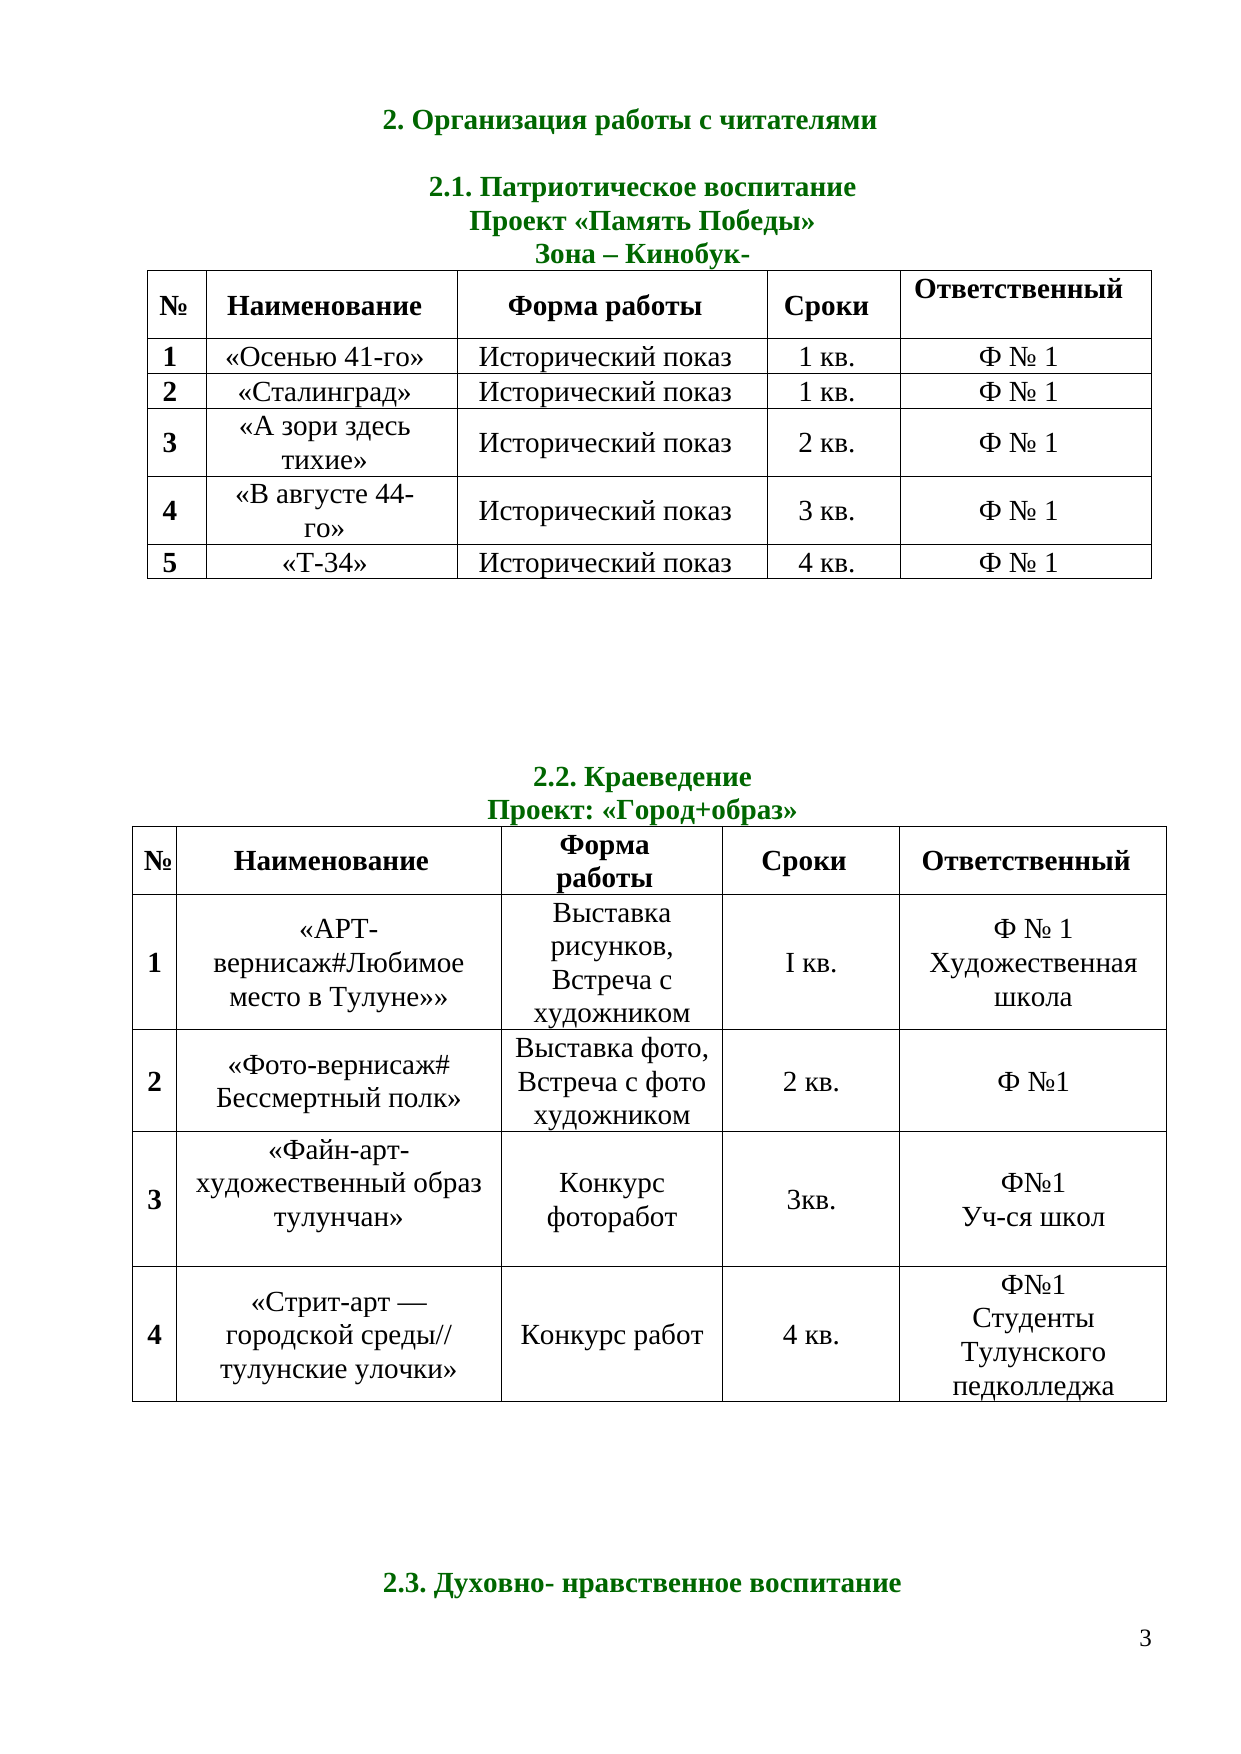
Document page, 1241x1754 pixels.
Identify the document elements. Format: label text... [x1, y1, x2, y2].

table_header Ответственный [901, 271, 1151, 338]
table_header Наименование [207, 271, 457, 338]
table_header № [133, 827, 176, 894]
text 2.2. Краеведение [148, 759, 1137, 792]
table_cell Ф № 1 [901, 409, 1151, 476]
table_cell «В августе 44-го» [207, 477, 457, 544]
table_header Ответственный [900, 827, 1166, 894]
table_cell 2 кв. [768, 409, 900, 476]
text 2.1. Патриотическое воспитание [148, 169, 1137, 203]
text Проект: «Город+образ» [148, 792, 1137, 826]
table_cell Исторический показ [458, 409, 767, 476]
text Зона – Кинобук- [148, 237, 1137, 270]
table_cell Ф № 1 [901, 374, 1151, 407]
table_cell Ф № 1 Художественная школа [900, 895, 1166, 1029]
table_cell «Т-34» [207, 545, 457, 578]
table_cell Выставка рисунков, Встреча с художником [502, 895, 722, 1029]
text 2. Организация работы с читателями [236, 102, 1137, 136]
table_cell 3 [148, 409, 206, 476]
table_cell 2 [133, 1030, 176, 1131]
table_cell «А зори здесь тихие» [207, 409, 457, 476]
table_cell Конкурс работ [502, 1267, 722, 1401]
table_cell 2 кв. [723, 1030, 899, 1131]
table_header Наименование [177, 827, 501, 894]
table_cell Ф№1 Студенты Тулунского педколледжа [900, 1267, 1166, 1401]
table_header Сроки [768, 271, 900, 338]
table_cell Конкурс фоторабот [502, 1132, 722, 1266]
table_cell 3 [133, 1132, 176, 1266]
table_cell Исторический показ [458, 374, 767, 407]
table_cell 4 кв. [723, 1267, 899, 1401]
table_cell Исторический показ [458, 339, 767, 373]
table_cell Ф № 1 [901, 477, 1151, 544]
table_cell 4 [148, 477, 206, 544]
text 2.3. Духовно- нравственное воспитание [148, 1565, 1137, 1599]
table_cell 1 [133, 895, 176, 1029]
table_cell 5 [148, 545, 206, 578]
table_header Сроки [723, 827, 899, 894]
table_cell «АРТ-вернисаж#Любимое место в Тулуне»» [177, 895, 501, 1029]
table_cell Ф № 1 [901, 545, 1151, 578]
table_cell Исторический показ [458, 477, 767, 544]
table_header Форма работы [502, 827, 722, 894]
table_cell «Осенью 41-го» [207, 339, 457, 373]
table_cell Выставка фото, Встреча с фото художником [502, 1030, 722, 1131]
table_cell «Фото-вернисаж# Бессмертный полк» [177, 1030, 501, 1131]
table_cell «Сталинград» [207, 374, 457, 407]
table_cell I кв. [723, 895, 899, 1029]
table_cell 3кв. [723, 1132, 899, 1266]
table_cell 4 [133, 1267, 176, 1401]
table_cell 2 [148, 374, 206, 407]
table_cell Ф№1 Уч-ся школ [900, 1132, 1166, 1266]
table_cell Ф № 1 [901, 339, 1151, 373]
text Проект «Память Победы» [148, 203, 1137, 237]
table_cell Исторический показ [458, 545, 767, 578]
table_cell 1 кв. [768, 339, 900, 373]
table_cell 4 кв. [768, 545, 900, 578]
table_header № [148, 271, 206, 338]
table_cell «Стрит-арт — городской среды// тулунские улочки» [177, 1267, 501, 1401]
table_cell 3 кв. [768, 477, 900, 544]
table_cell 1 кв. [768, 374, 900, 407]
table_cell 1 [148, 339, 206, 373]
table_header Форма работы [458, 271, 767, 338]
table_cell Ф №1 [900, 1030, 1166, 1131]
